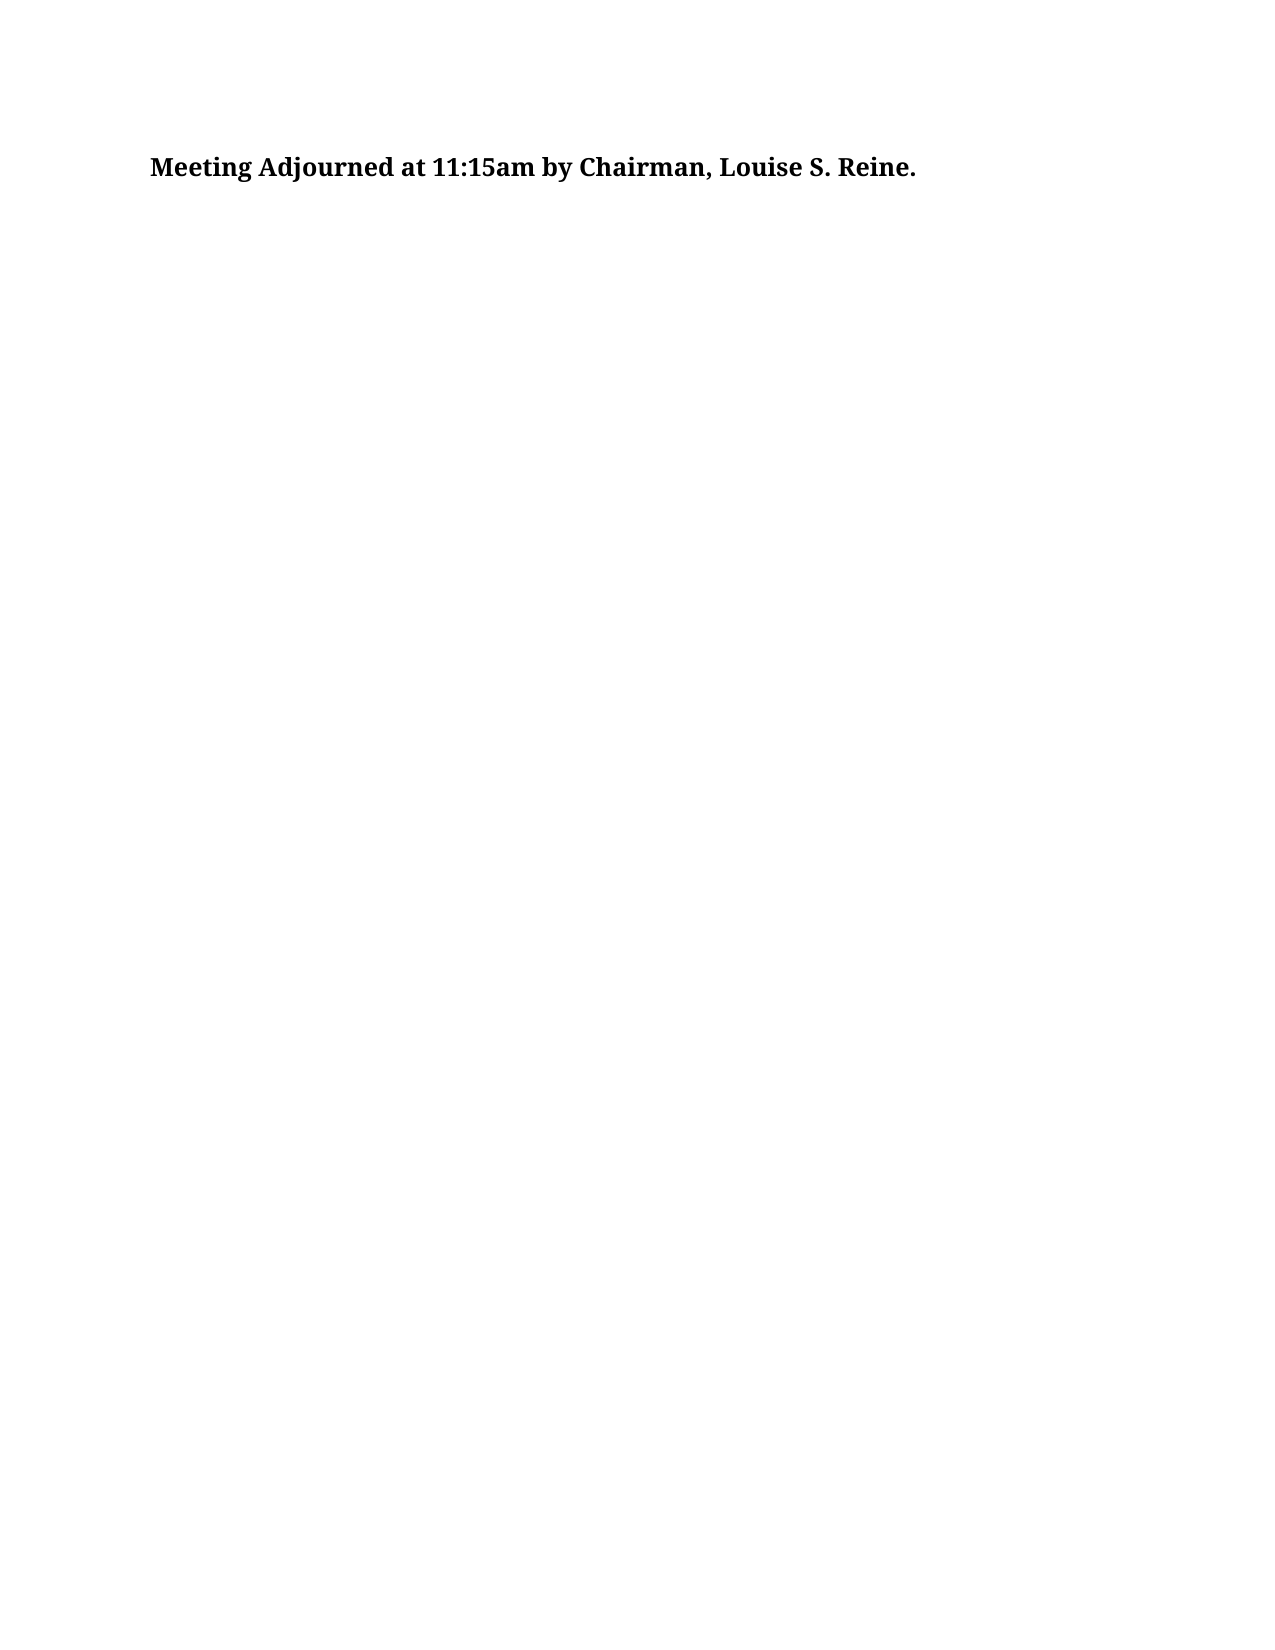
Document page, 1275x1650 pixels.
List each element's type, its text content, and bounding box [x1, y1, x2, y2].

text Meeting Adjourned at 11:15am by Chairman, Louise S. Reine. [150, 150, 1125, 184]
